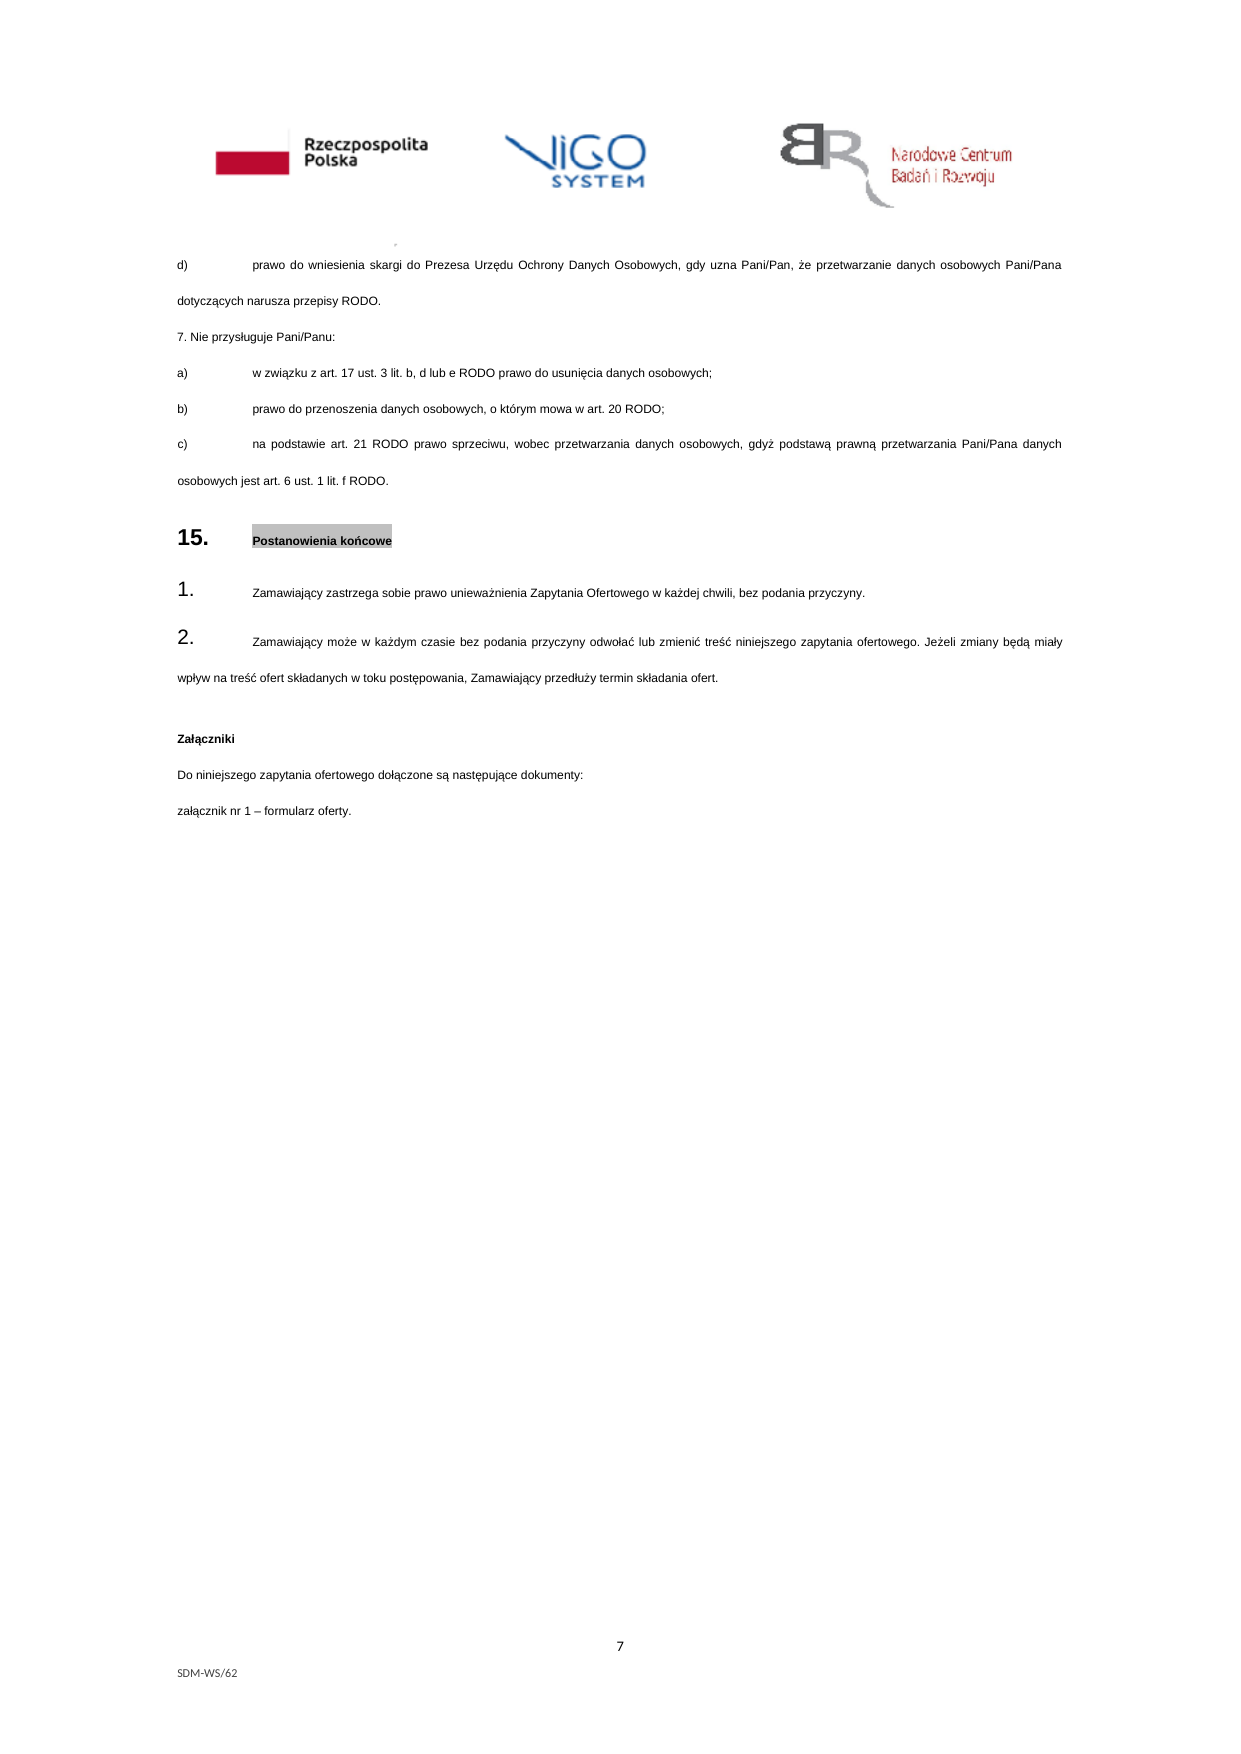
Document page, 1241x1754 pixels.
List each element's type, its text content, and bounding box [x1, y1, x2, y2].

text Do niniejszego zapytania ofertowego dołączone są następujące dokumenty: [177, 758, 1063, 782]
picture [177, 73, 1062, 248]
text Załączniki [177, 722, 1063, 746]
text 7. Nie przysługuje Pani/Panu: [177, 320, 1063, 344]
text załącznik nr 1 – formularz oferty. [177, 793, 1063, 817]
text d) prawo do wniesienia skargi do Prezesa Urzędu Ochrony Danych Osobowych, gdy uzna Pani/Pan, że przetwarzanie danych osobowych Pani/Pana dotyczących narusza przepisy RODO. [177, 248, 1063, 308]
text a) w związku z art. 17 ust. 3 lit. b, d lub e RODO prawo do usunięcia danych osobowych; [177, 356, 1063, 379]
list Zamawiający może w każdym czasie bez podania przyczyny odwołać lub zmienić treść niniejszego zapytania ofertowego. Jeżeli zmiany będą miały wpływ na treść ofert składanych w toku postępowania, Zamawiający przedłuży termin składania ofert. [177, 625, 1063, 685]
text b) prawo do przenoszenia danych osobowych, o którym mowa w art. 20 RODO; [177, 392, 1063, 416]
text c) na podstawie art. 21 RODO prawo sprzeciwu, wobec przetwarzania danych osobowych, gdyż podstawą prawną przetwarzania Pani/Pana danych osobowych jest art. 6 ust. 1 lit. f RODO. [177, 427, 1063, 487]
list Postanowienia końcowe [177, 524, 1063, 551]
list Zamawiający zastrzega sobie prawo unieważnienia Zapytania Ofertowego w każdej chwili, bez podania przyczyny. [177, 576, 1063, 600]
